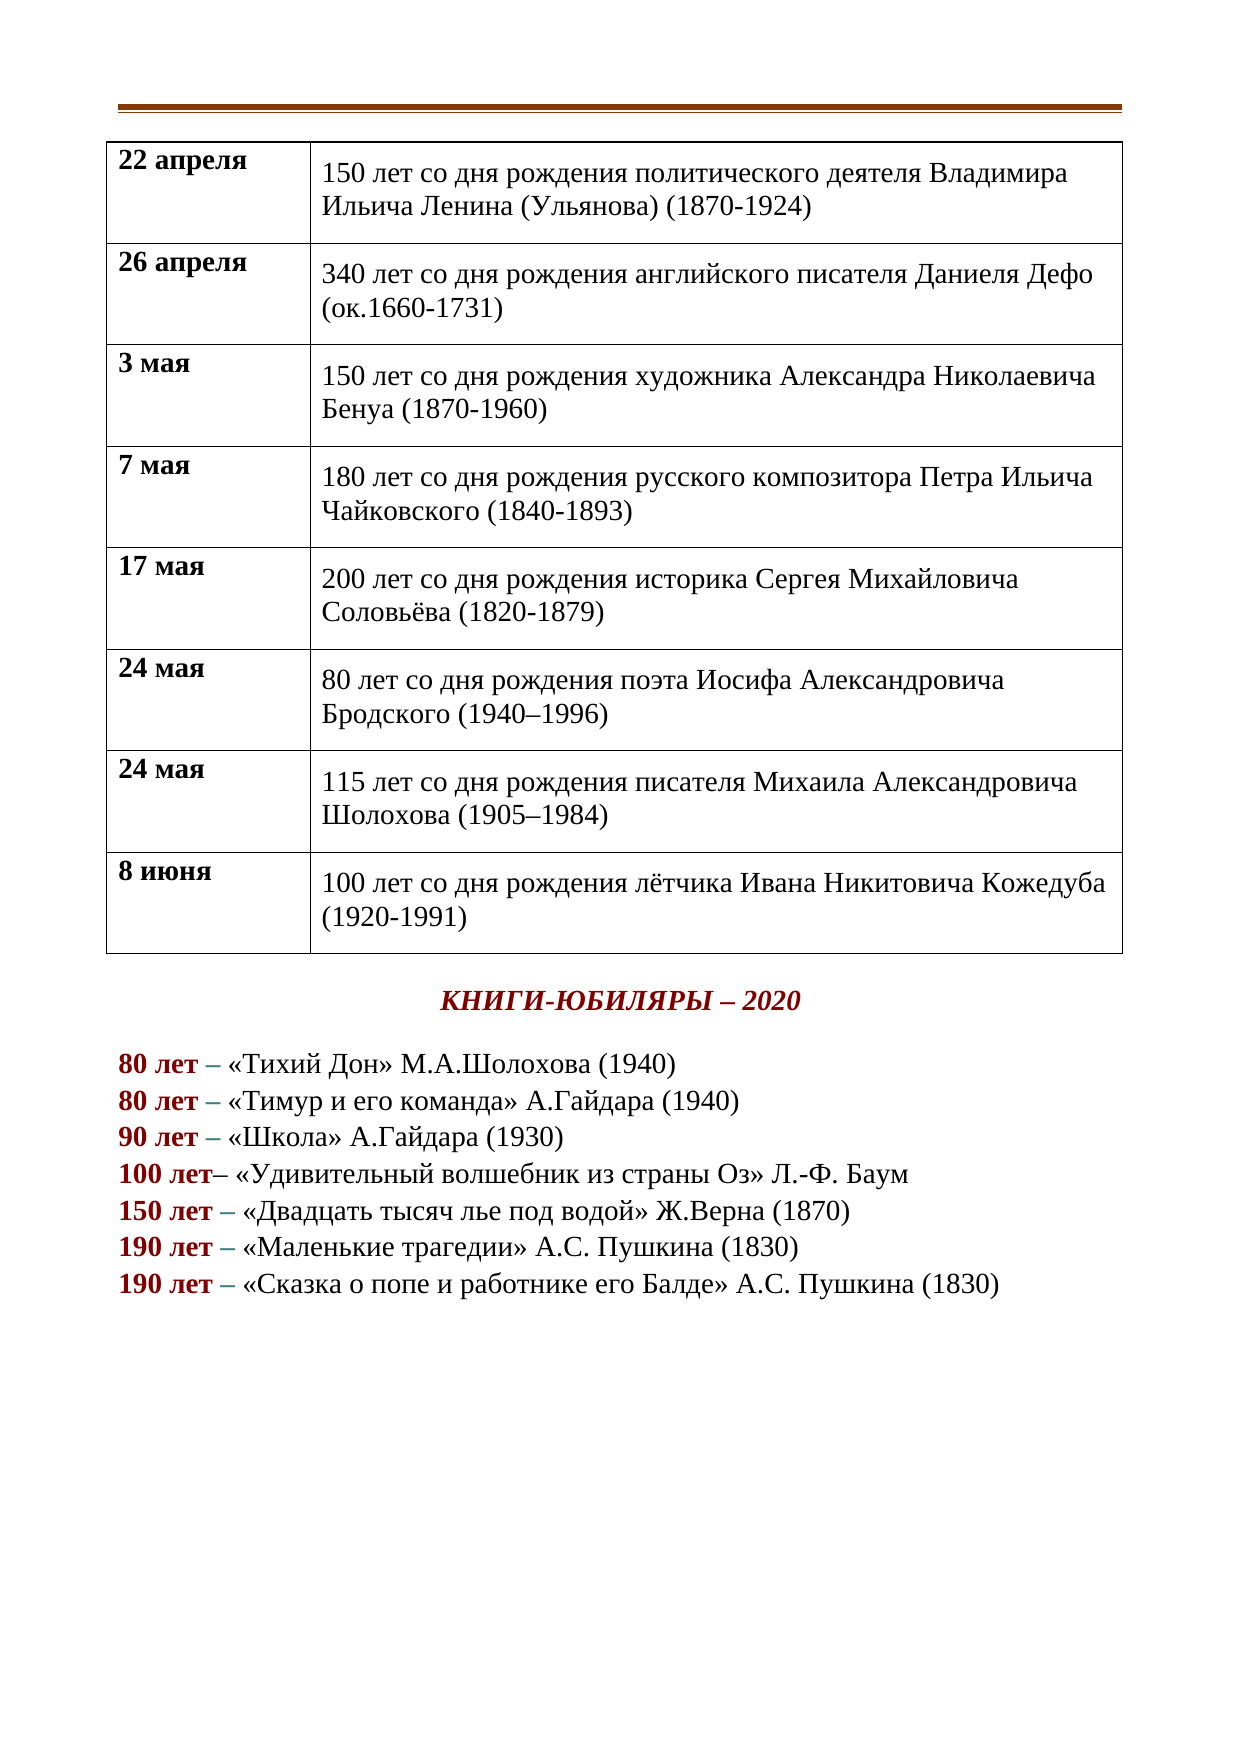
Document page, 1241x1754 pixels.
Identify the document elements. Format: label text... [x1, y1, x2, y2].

table_cell 7 мая [107, 447, 310, 547]
text 80 лет – «Тихий Дон» М.А.Шолохова (1940) [118, 1046, 1122, 1079]
table_cell 3 мая [107, 345, 310, 446]
table_cell 150 лет со дня рождения политического деятеля Владимира Ильича Ленина (Ульянова) (1870-1924) [311, 143, 1122, 243]
table_cell 200 лет со дня рождения историка Сергея Михайловича Соловьёва (1820-1879) [311, 548, 1122, 649]
text 100 лет– «Удивительный волшебник из страны Оз» Л.-Ф. Баум [118, 1156, 1122, 1189]
table_cell 100 лет со дня рождения лётчика Ивана Никитовича Кожедуба (1920-1991) [311, 853, 1122, 953]
table_cell 22 апреля [107, 143, 310, 243]
table_cell 180 лет со дня рождения русского композитора Петра Ильича Чайковского (1840-1893) [311, 447, 1122, 547]
table_cell 340 лет со дня рождения английского писателя Даниеля Дефо (ок.1660-1731) [311, 244, 1122, 344]
text 190 лет – «Сказка о попе и работнике его Балде» А.С. Пушкина (1830) [118, 1266, 1122, 1299]
table_cell 115 лет со дня рождения писателя Михаила Александровича Шолохова (1905–1984) [311, 751, 1122, 852]
text 90 лет – «Школа» А.Гайдара (1930) [118, 1119, 1122, 1153]
table_cell 24 мая [107, 650, 310, 750]
text 190 лет – «Маленькие трагедии» А.С. Пушкина (1830) [118, 1229, 1122, 1263]
text КНИГИ-ЮБИЛЯРЫ – 2020 [118, 983, 1122, 1017]
table_cell 80 лет со дня рождения поэта Иосифа Александровича Бродского (1940–1996) [311, 650, 1122, 750]
text 150 лет – «Двадцать тысяч лье под водой» Ж.Верна (1870) [118, 1193, 1122, 1226]
table_cell 24 мая [107, 751, 310, 852]
table_cell 26 апреля [107, 244, 310, 344]
text 80 лет – «Тимур и его команда» А.Гайдара (1940) [118, 1083, 1122, 1116]
table_cell 17 мая [107, 548, 310, 649]
table_cell 8 июня [107, 853, 310, 953]
table_cell 150 лет со дня рождения художника Александра Николаевича Бенуа (1870-1960) [311, 345, 1122, 446]
